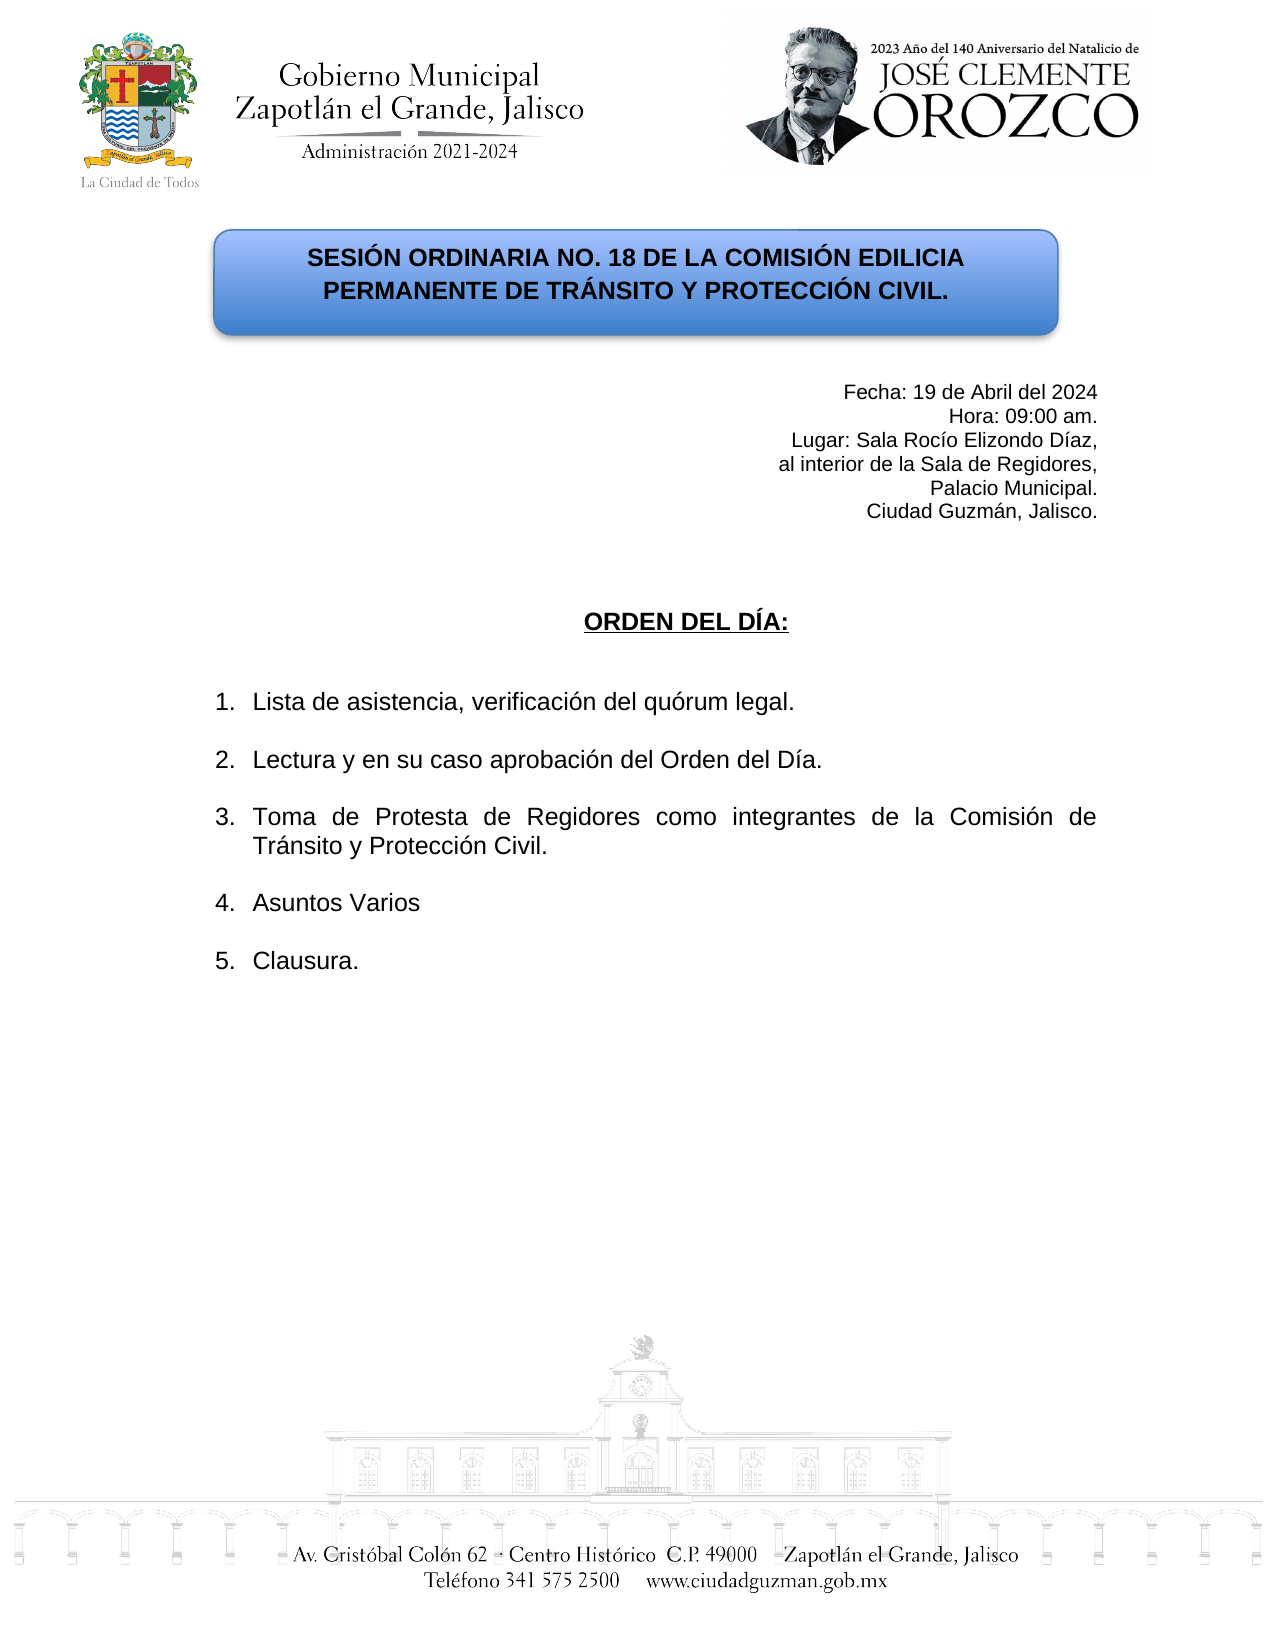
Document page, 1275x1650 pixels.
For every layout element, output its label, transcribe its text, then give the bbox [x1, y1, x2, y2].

list Toma de Protesta de Regidores como integrantes de la Comisión de Tránsito y Protección Civil. [215, 802, 1098, 860]
text ORDEN DEL DÍA: [177, 607, 1195, 636]
text Lugar: Sala Rocío Elizondo Díaz, [177, 427, 1098, 451]
list Lectura y en su caso aprobación del Orden del Día. [215, 745, 1098, 773]
text Palacio Municipal. [177, 475, 1098, 499]
list Asuntos Varios [215, 888, 1098, 917]
list Clausura. [215, 946, 1098, 975]
list Lista de asistencia, verificación del quórum legal. [215, 687, 1098, 716]
text Hora: 09:00 am. [177, 403, 1098, 427]
text al interior de la Sala de Regidores, [177, 451, 1098, 475]
picture [0, 0, 1275, 1636]
text Fecha: 19 de Abril del 2024 [177, 379, 1098, 403]
text Ciudad Guzmán, Jalisco. [177, 499, 1098, 523]
